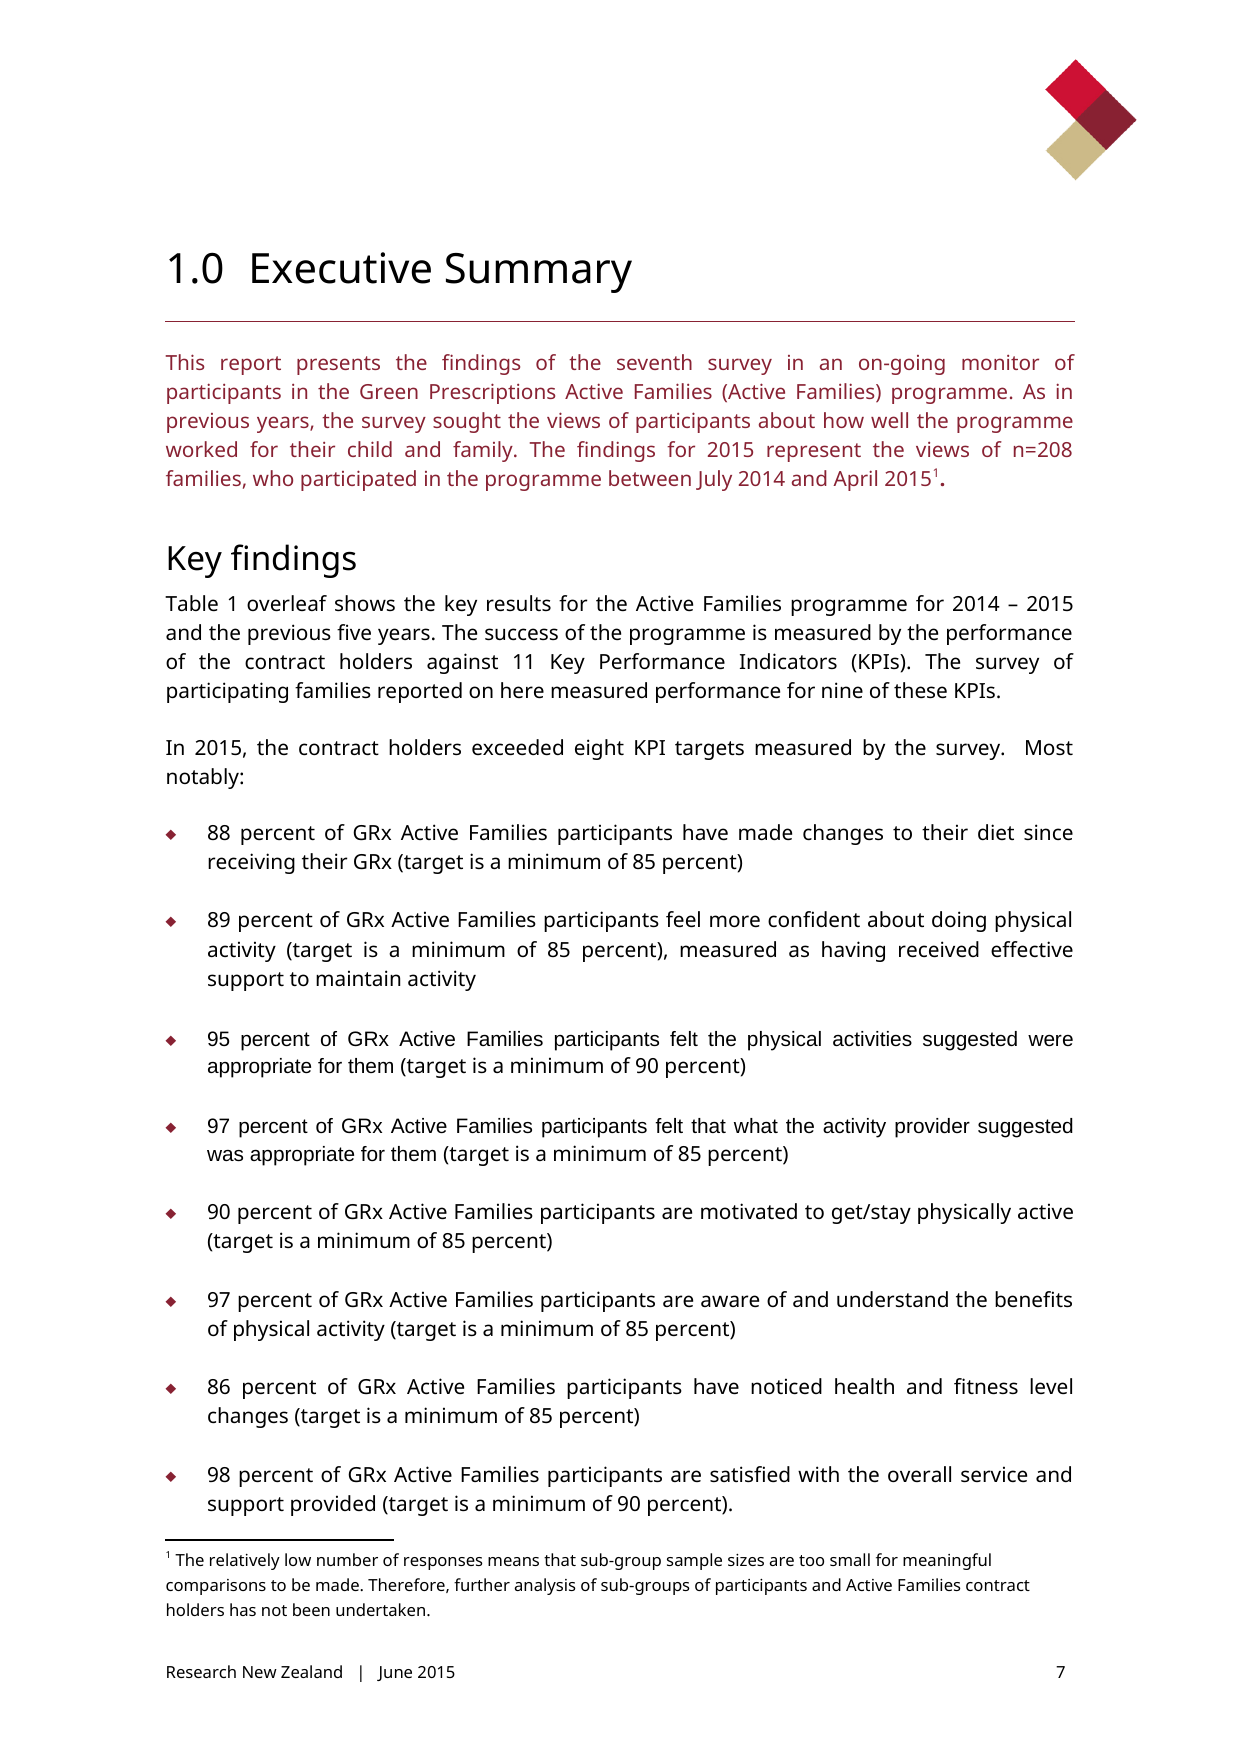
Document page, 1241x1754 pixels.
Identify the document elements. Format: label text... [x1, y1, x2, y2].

text 90 percent of GRx Active Families participants are motivated to get/stay physically active (target is a minimum of 85 percent) [165, 1197, 1075, 1255]
text 98 percent of GRx Active Families participants are satisfied with the overall service and support provided (target is a minimum of 90 percent). [165, 1459, 1075, 1517]
text 89 percent of GRx Active Families participants feel more confident about doing physical activity (target is a minimum of 85 percent), measured as having received effective support to maintain activity [165, 905, 1075, 992]
text In 2015, the contract holders exceeded eight KPI targets measured by the survey. Most notably: [165, 732, 1075, 790]
text 95 percent of GRx Active Families participants felt the physical activities suggested were appropriate for them (target is a minimum of 90 percent) [165, 1022, 1075, 1080]
subtitle Key findings [165, 534, 1075, 580]
text 88 percent of GRx Active Families participants have made changes to their diet since receiving their GRx (target is a minimum of 85 percent) [165, 817, 1075, 876]
text This report presents the findings of the seventh survey in an on-going monitor of participants in the Green Prescriptions Active Families (Active Families) programme. As in previous years, the survey sought the views of participants about how well the programme worked for their child and family. The findings for 2015 represent the views of n=208 families, who participated in the programme between July 2014 and April 2015. [165, 347, 1075, 493]
text 86 percent of GRx Active Families participants have noticed health and fitness level changes (target is a minimum of 85 percent) [165, 1372, 1075, 1430]
text 97 percent of GRx Active Families participants felt that what the activity provider suggested was appropriate for them (target is a minimum of 85 percent) [165, 1109, 1075, 1167]
text 97 percent of GRx Active Families participants are aware of and understand the benefits of physical activity (target is a minimum of 85 percent) [165, 1284, 1075, 1342]
subtitle Executive Summary [165, 239, 1075, 321]
text Table 1 overleaf shows the key results for the Active Families programme for 2014 – 2015 and the previous five years. The success of the programme is measured by the performance of the contract holders against 11 Key Performance Indicators (KPIs). The survey of participating families reported on here measured performance for nine of these KPIs. [165, 588, 1075, 705]
picture [1039, 59, 1141, 183]
